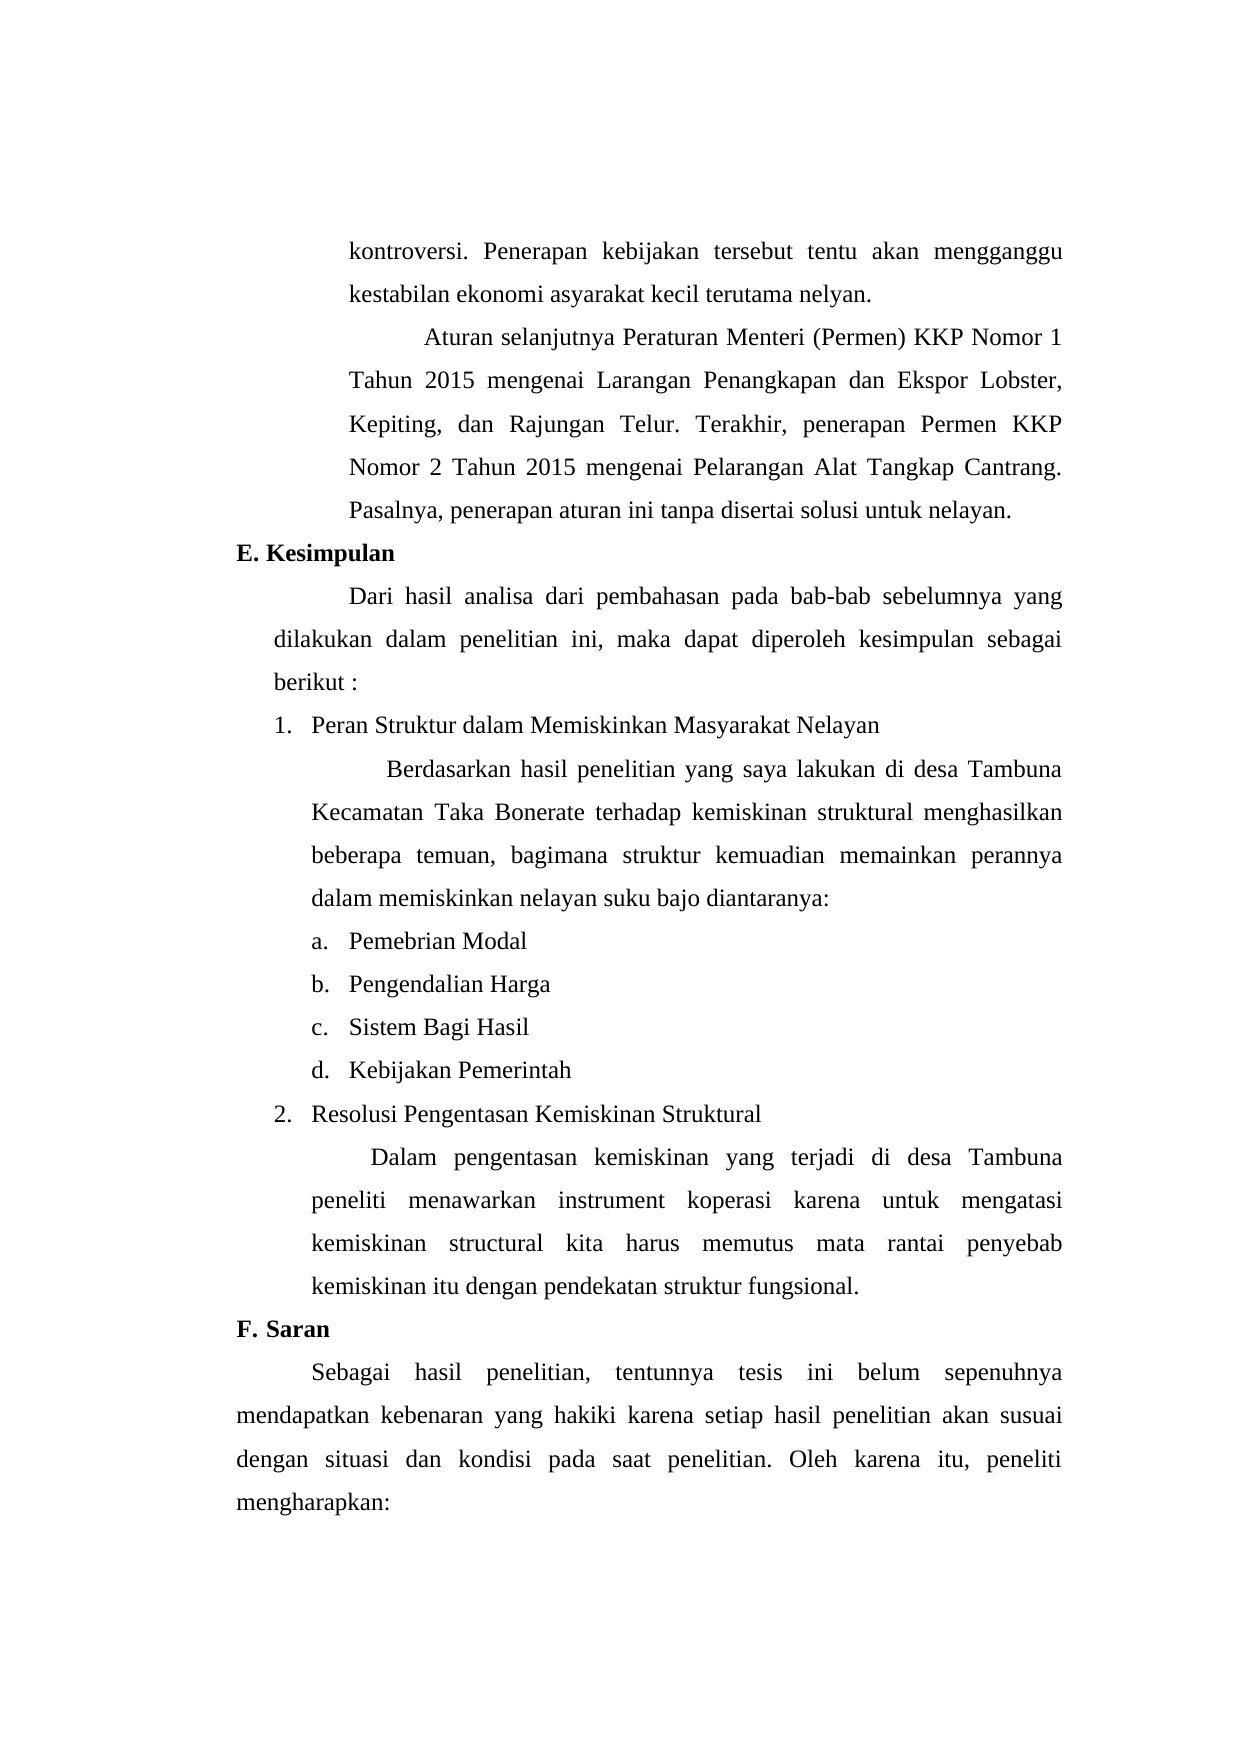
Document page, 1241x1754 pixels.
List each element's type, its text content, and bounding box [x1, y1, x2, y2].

list Pengendalian Harga [311, 969, 1063, 998]
list Saran [236, 1314, 1063, 1343]
text Dalam pengentasan kemiskinan yang terjadi di desa Tambuna peneliti menawarkan instrument koperasi karena untuk mengatasi kemiskinan structural kita harus memutus mata rantai penyebab kemiskinan itu dengan pendekatan struktur fungsional. [311, 1142, 1063, 1300]
list Sistem Bagi Hasil [311, 1012, 1063, 1041]
text Dari hasil analisa dari pembahasan pada bab-bab sebelumnya yang dilakukan dalam penelitian ini, maka dapat diperoleh kesimpulan sebagai berikut : [274, 581, 1063, 696]
list Kebijakan Pemerintah [311, 1056, 1063, 1084]
text Aturan selanjutnya Peraturan Menteri (Permen) KKP Nomor 1 Tahun 2015 mengenai Larangan Penangkapan dan Ekspor Lobster, Kepiting, dan Rajungan Telur. Terakhir, penerapan Permen KKP Nomor 2 Tahun 2015 mengenai Pelarangan Alat Tangkap Cantrang. Pasalnya, penerapan aturan ini tanpa disertai solusi untuk nelayan. [349, 322, 1063, 524]
list Sebagai hasil penelitian, tentunnya tesis ini belum sepenuhnya mendapatkan kebenaran yang hakiki karena setiap hasil penelitian akan susuai dengan situasi dan kondisi pada saat penelitian. Oleh karena itu, peneliti mengharapkan: [236, 1357, 1063, 1516]
list Pemebrian Modal [311, 926, 1063, 955]
list Kesimpulan [236, 538, 1063, 567]
list Peran Struktur dalam Memiskinkan Masyarakat Nelayan [274, 711, 1063, 739]
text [349, 236, 1063, 308]
text Berdasarkan hasil penelitian yang saya lakukan di desa Tambuna Kecamatan Taka Bonerate terhadap kemiskinan struktural menghasilkan beberapa temuan, bagimana struktur kemuadian memainkan perannya dalam memiskinkan nelayan suku bajo diantaranya: [311, 754, 1063, 912]
list Resolusi Pengentasan Kemiskinan Struktural [274, 1099, 1063, 1127]
